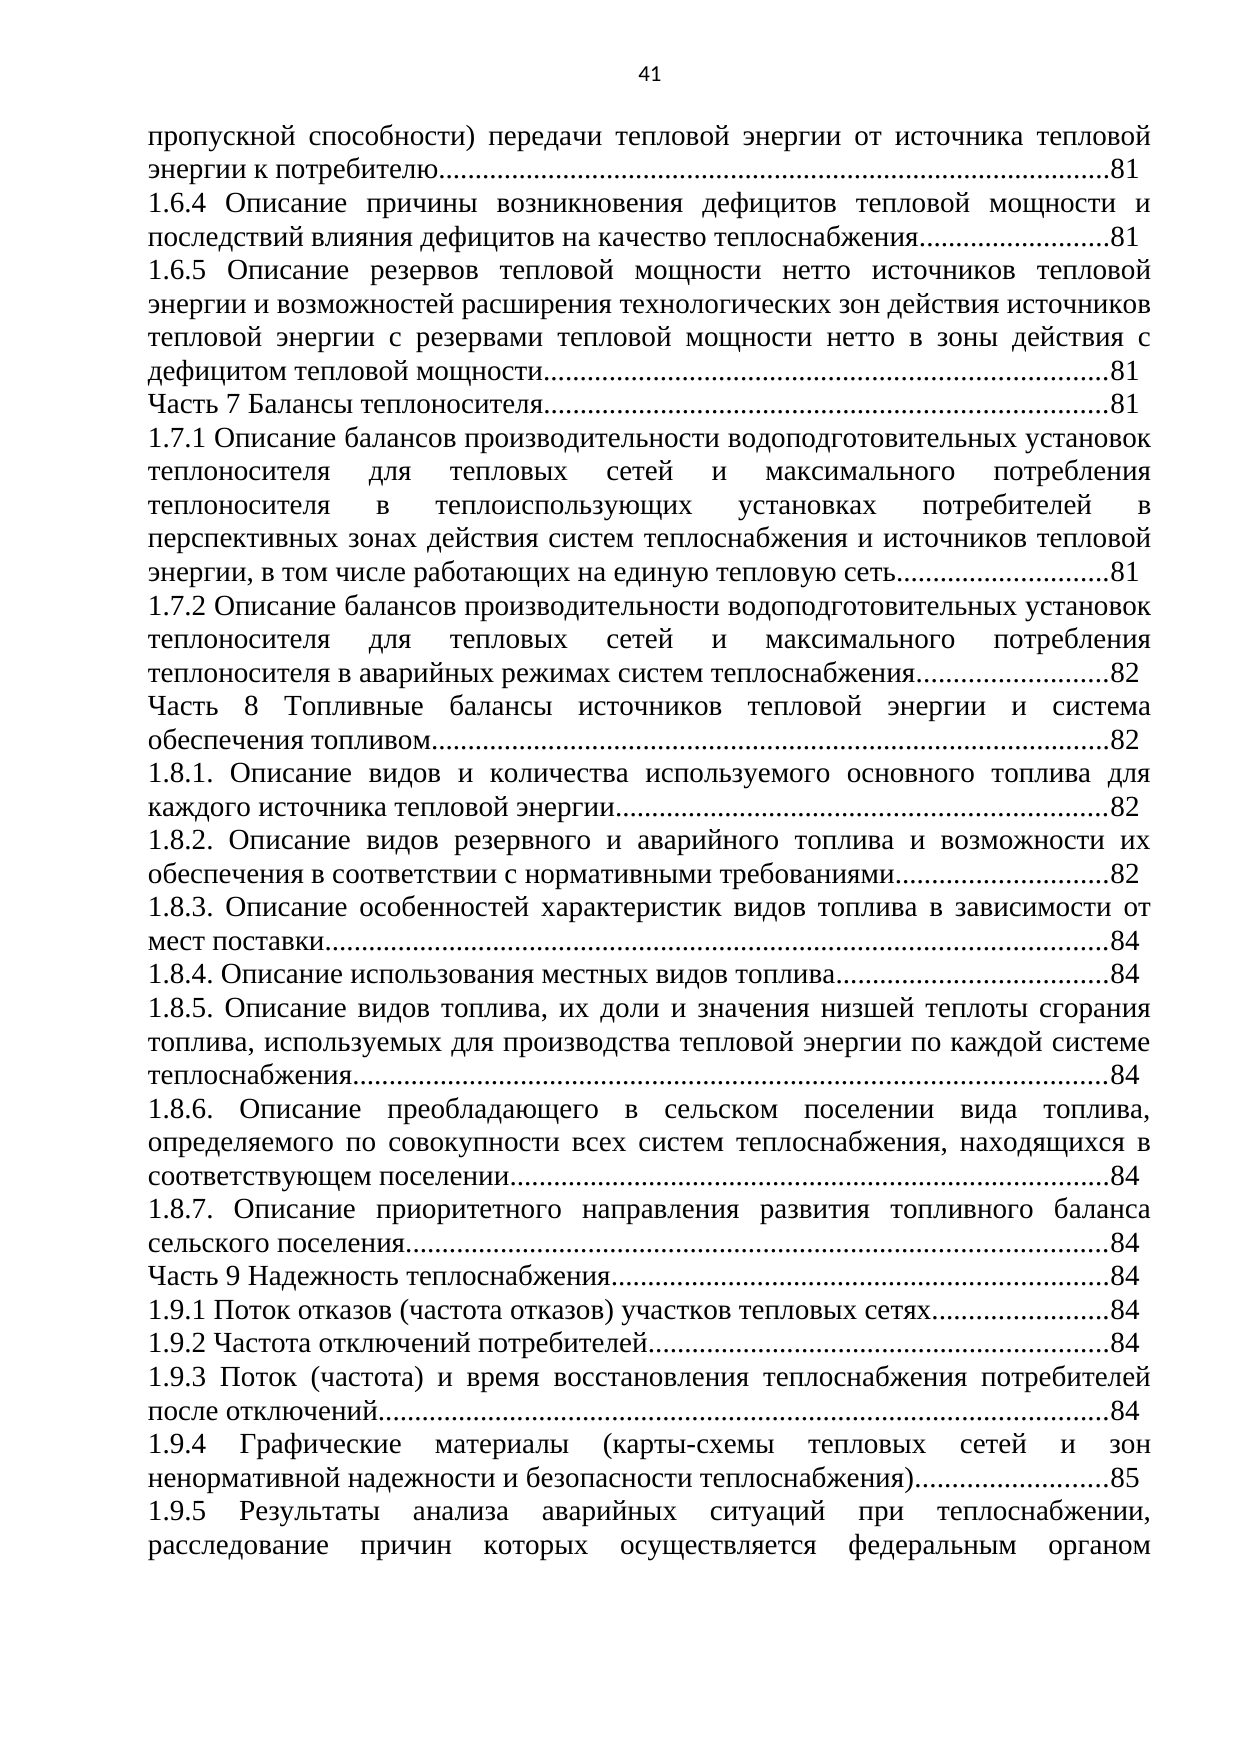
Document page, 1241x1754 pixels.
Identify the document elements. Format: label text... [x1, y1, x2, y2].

text 1.7.1 Описание балансов производительности водоподготовительных установок теплоносителя для тепловых сетей и максимального потребления теплоносителя в теплоиспользующих установках потребителей в перспективных зонах действия систем теплоснабжения и источников тепловой энергии, в том числе работающих на единую тепловую сеть 81 [148, 420, 1152, 588]
text 1.8.7. Описание приоритетного направления развития топливного баланса сельского поселения 84 [148, 1191, 1152, 1258]
text Часть 8 Топливные балансы источников тепловой энергии и система обеспечения топливом 82 [148, 688, 1152, 755]
text 1.6.4 Описание причины возникновения дефицитов тепловой мощности и последствий влияния дефицитов на качество теплоснабжения 81 [148, 185, 1152, 252]
text 1.6.5 Описание резервов тепловой мощности нетто источников тепловой энергии и возможностей расширения технологических зон действия источников тепловой энергии с резервами тепловой мощности нетто в зоны действия с дефицитом тепловой мощности 81 [148, 252, 1152, 386]
text 1.8.2. Описание видов резервного и аварийного топлива и возможности их обеспечения в соответствии с нормативными требованиями 82 [148, 822, 1152, 889]
text 1.8.1. Описание видов и количества используемого основного топлива для каждого источника тепловой энергии 82 [148, 755, 1152, 822]
text 1.8.6. Описание преобладающего в сельском поселении вида топлива, определяемого по совокупности всех систем теплоснабжения, находящихся в соответствующем поселении 84 [148, 1091, 1152, 1191]
text 1.9.1 Поток отказов (частота отказов) участков тепловых сетях 84 [148, 1292, 1152, 1326]
text 1.8.3. Описание особенностей характеристик видов топлива в зависимости от мест поставки 84 [148, 889, 1152, 957]
text 1.9.2 Частота отключений потребителей 84 [148, 1326, 1152, 1359]
text 1.8.5. Описание видов топлива, их доли и значения низшей теплоты сгорания топлива, используемых для производства тепловой энергии по каждой системе теплоснабжения 84 [148, 990, 1152, 1091]
text 1.7.2 Описание балансов производительности водоподготовительных установок теплоносителя для тепловых сетей и максимального потребления теплоносителя в аварийных режимах систем теплоснабжения 82 [148, 588, 1152, 688]
text 1.9.3 Поток (частота) и время восстановления теплоснабжения потребителей после отключений 84 [148, 1359, 1152, 1426]
text 1.8.4. Описание использования местных видов топлива 84 [148, 957, 1152, 990]
text 1.9.4 Графические материалы (карты-схемы тепловых сетей и зон ненормативной надежности и безопасности теплоснабжения) 85 [148, 1426, 1152, 1493]
text Часть 9 Надежность теплоснабжения 84 [148, 1258, 1152, 1292]
text Часть 7 Балансы теплоносителя 81 [148, 386, 1152, 420]
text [148, 1493, 1152, 1560]
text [148, 118, 1152, 185]
